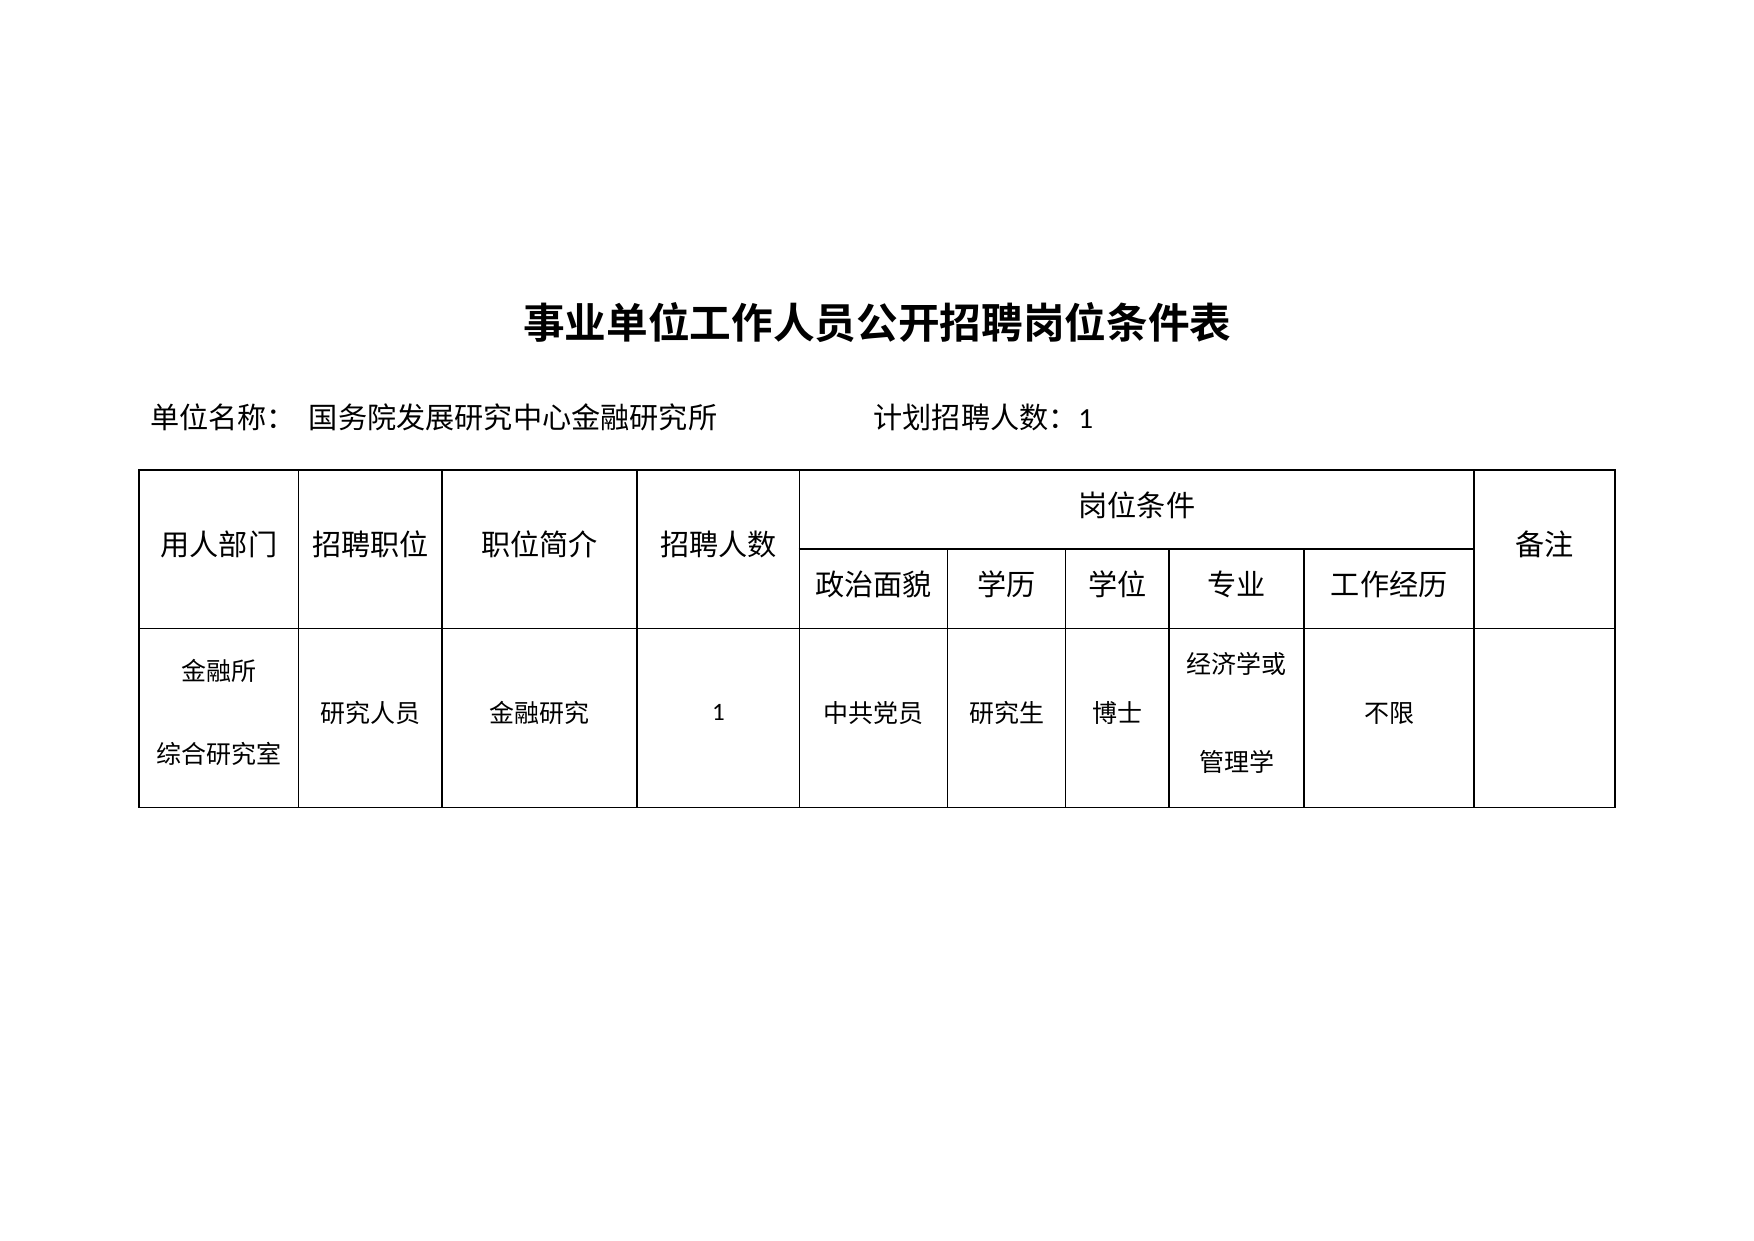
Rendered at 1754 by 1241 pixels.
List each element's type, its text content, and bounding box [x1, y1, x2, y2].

table_cell 工作经历 [1305, 550, 1473, 627]
table_header 招聘职位 [299, 471, 441, 627]
table_header 备注 [1475, 471, 1614, 627]
table_cell 政治面貌 [800, 550, 947, 627]
table_cell 中共党员 [800, 629, 947, 806]
table_header 用人部门 [140, 471, 298, 627]
table_cell 金融研究 [443, 629, 636, 806]
table_header 职位简介 [443, 471, 636, 627]
text 事业单位工作人员公开招聘岗位条件表 [150, 288, 1604, 353]
table_cell 研究人员 [299, 629, 441, 806]
table_cell 博士 [1066, 629, 1168, 806]
table_cell 1 [638, 629, 799, 806]
table_cell [1475, 629, 1614, 806]
table_cell 不限 [1305, 629, 1473, 806]
text 单位名称： 国务院发展研究中心金融研究所 计划招聘人数：1 [150, 383, 1604, 448]
table_header 招聘人数 [638, 471, 799, 627]
table_cell 学位 [1066, 550, 1168, 627]
table_header 岗位条件 [800, 471, 1473, 548]
table_cell 专业 [1170, 550, 1303, 627]
table_cell 金融所 综合研究室 [140, 629, 298, 806]
table_cell 经济学或管理学 [1170, 629, 1303, 806]
table_cell 学历 [948, 550, 1065, 627]
table_cell 研究生 [948, 629, 1065, 806]
